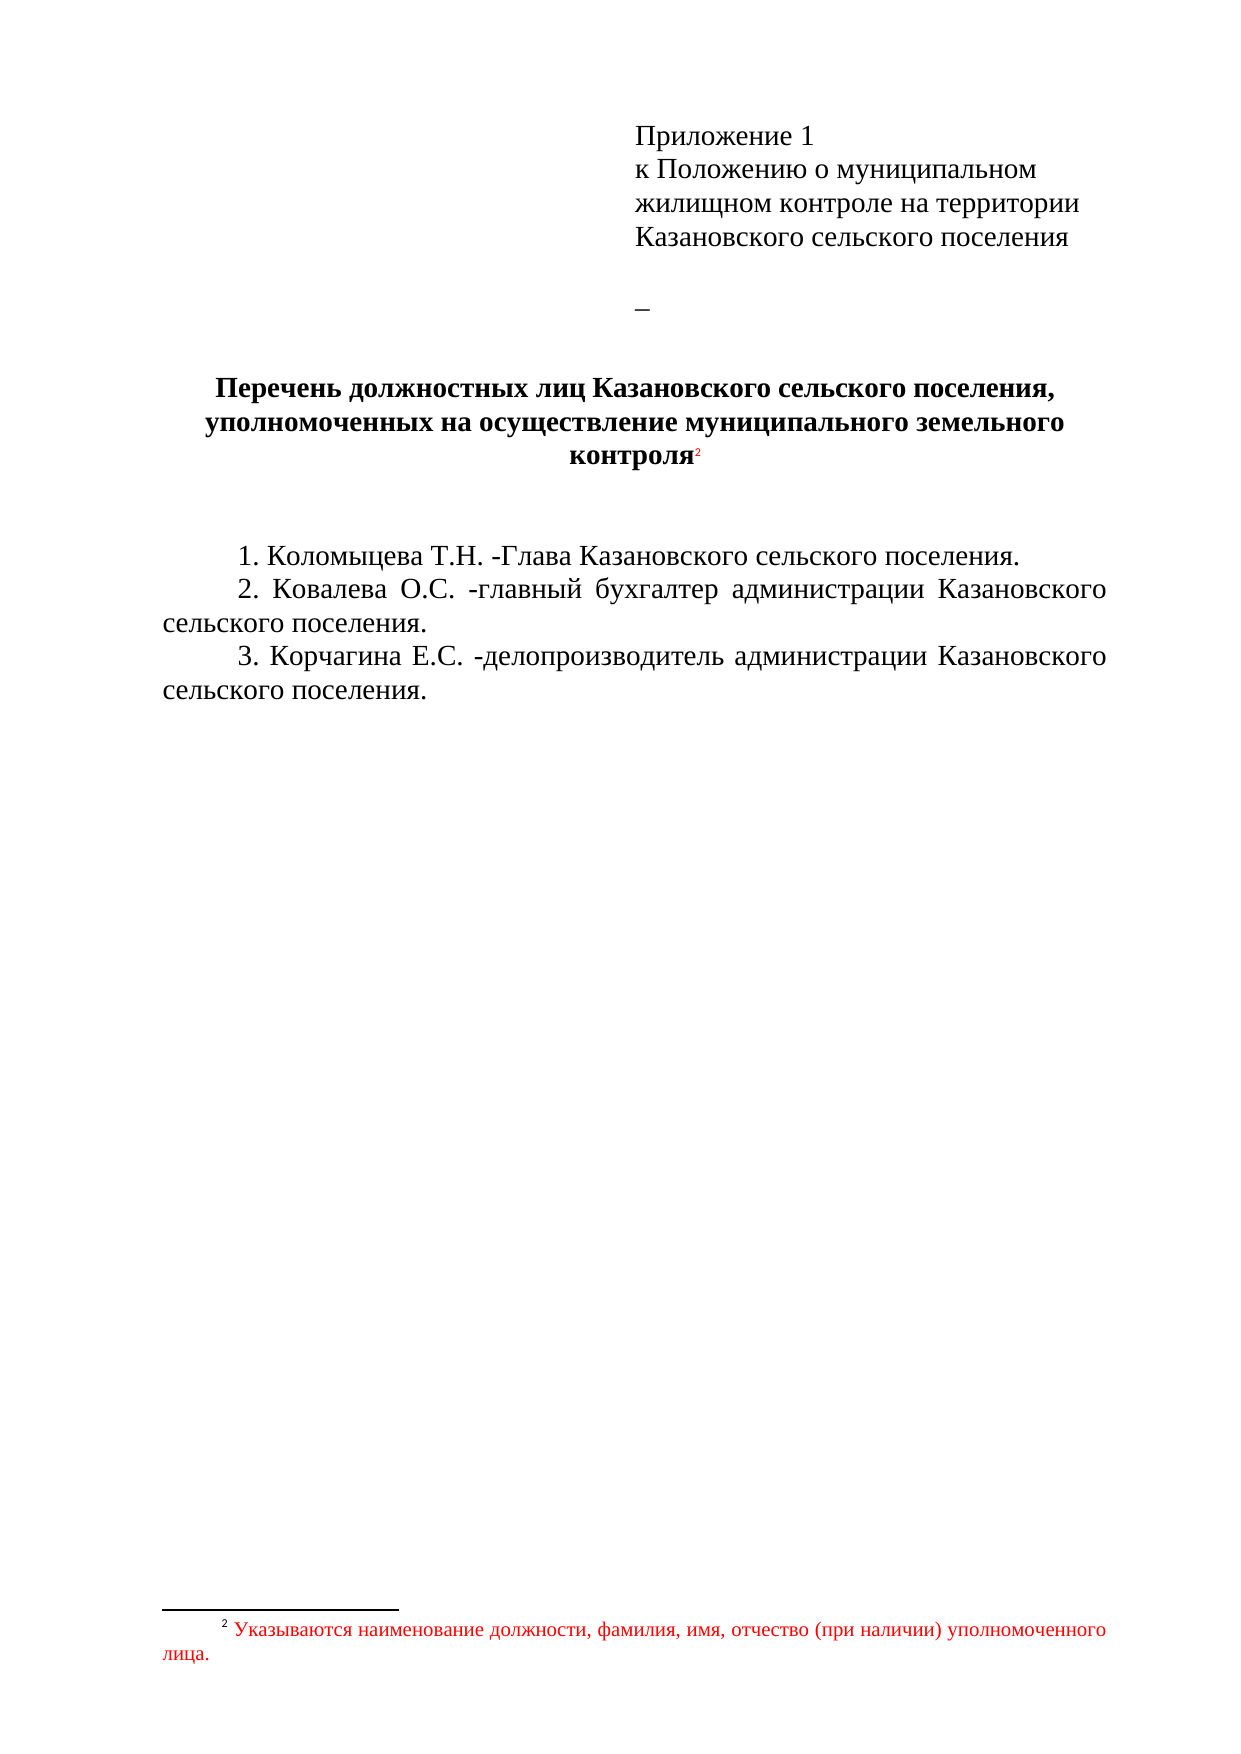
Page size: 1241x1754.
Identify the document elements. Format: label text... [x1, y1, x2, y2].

text 2. Ковалева О.С. -главный бухгалтер администрации Казановского сельского поселения. [162, 571, 1107, 638]
text 3. Корчагина Е.С. -делопроизводитель администрации Казановского сельского поселения. [162, 638, 1107, 706]
text 1. Коломыцева Т.Н. -Глава Казановского сельского поселения. [162, 538, 1107, 571]
text Перечень должностных лиц Казановского сельского поселения, уполномоченных на осуществление муниципального земельного контроля [162, 370, 1107, 471]
text к Положению о муниципальном [635, 152, 1107, 185]
text _ [635, 286, 1107, 313]
text жилищном контроле на территории Казановского сельского поселения [635, 185, 1107, 252]
text Приложение 1 [635, 118, 1107, 152]
